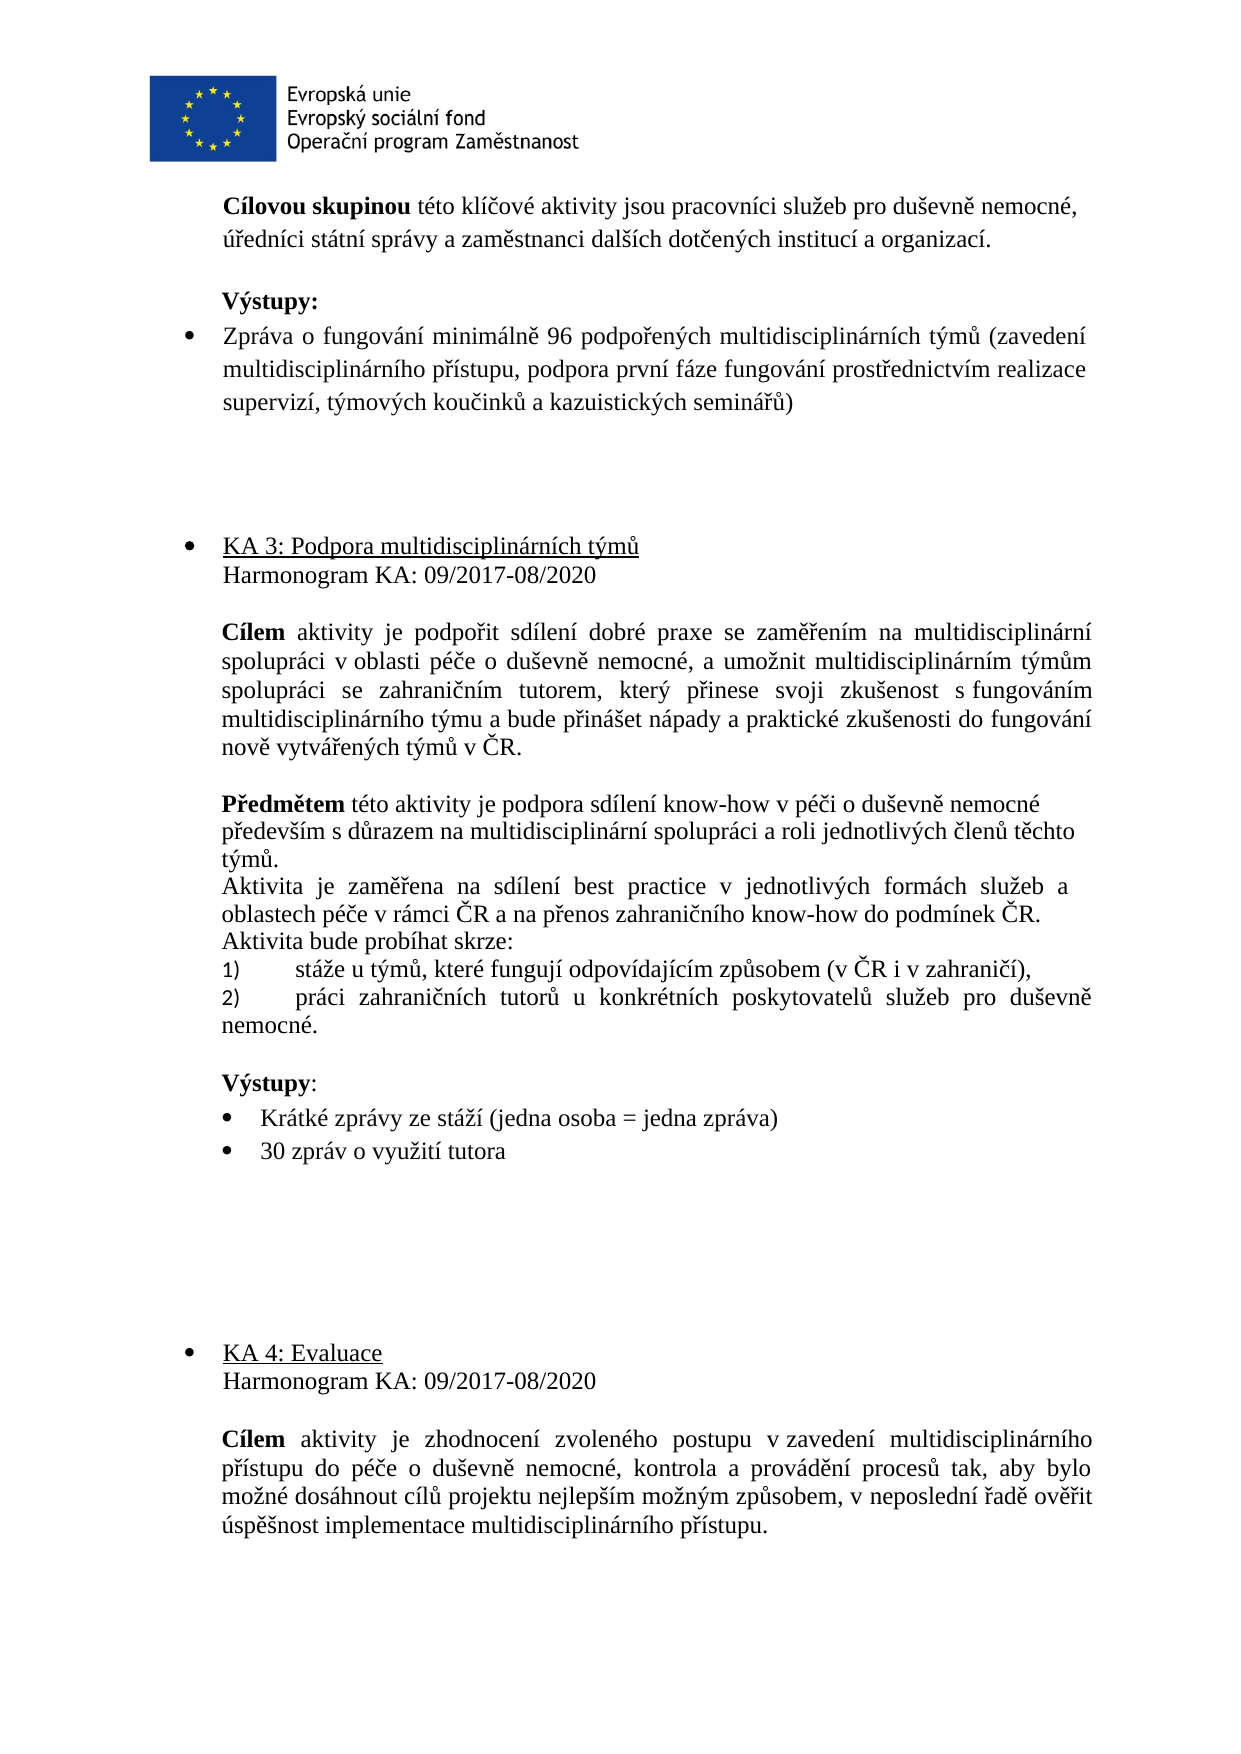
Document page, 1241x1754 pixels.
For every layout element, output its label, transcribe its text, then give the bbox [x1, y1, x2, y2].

text Předmětem této aktivity je podpora sdílení know-how v péči o duševně nemocné především s důrazem na multidisciplinární spolupráci a roli jednotlivých členů těchto týmů. [221, 790, 1093, 872]
list Cílovou skupinou této klíčové aktivity jsou pracovníci služeb pro duševně nemocné, úředníci státní správy a zaměstnanci dalších dotčených institucí a organizací. [223, 191, 1093, 253]
text Výstupy: [221, 286, 1093, 315]
picture [147, 73, 579, 164]
list Krátké zprávy ze stáží (jedna osoba = jedna zpráva) [223, 1103, 1087, 1132]
list práci zahraničních tutorů u konkrétních poskytovatelů služeb pro duševně nemocné. [221, 983, 1093, 1039]
list 30 zpráv o využití tutora [223, 1136, 1087, 1164]
list Harmonogram KA: 09/2017-08/2020 [223, 560, 1093, 589]
list KA 3: Podpora multidisciplinárních týmů [185, 531, 1093, 560]
list Harmonogram KA: 09/2017-08/2020 [223, 1366, 1093, 1395]
text Cílem aktivity je zhodnocení zvoleného postupu v zavedení multidisciplinárního přístupu do péče o duševně nemocné, kontrola a provádění procesů tak, aby bylo možné dosáhnout cílů projektu nejlepším možným způsobem, v neposlední řadě ověřit úspěšnost implementace multidisciplinárního přístupu. [221, 1424, 1093, 1539]
list stáže u týmů, které fungují odpovídajícím způsobem (v ČR i v zahraničí), [221, 955, 1093, 983]
list Zpráva o fungování minimálně 96 podpořených multidisciplinárních týmů (zavedení multidisciplinárního přístupu, podpora první fáze fungování prostřednictvím realizace supervizí, týmových koučinků a kazuistických seminářů) [185, 321, 1087, 416]
text Aktivita je zaměřena na sdílení best practice v jednotlivých formách služeb a oblastech péče v rámci ČR a na přenos zahraničního know-how do podmínek ČR. [221, 872, 1070, 927]
list KA 4: Evaluace [185, 1338, 1093, 1366]
text Aktivita bude probíhat skrze: [221, 927, 1093, 955]
text Výstupy: [221, 1068, 1093, 1097]
text Cílem aktivity je podpořit sdílení dobré praxe se zaměřením na multidisciplinární spolupráci v oblasti péče o duševně nemocné, a umožnit multidisciplinárním týmům spolupráci se zahraničním tutorem, který přinese svoji zkušenost s fungováním multidisciplinárního týmu a bude přinášet nápady a praktické zkušenosti do fungování nově vytvářených týmů v ČR. [221, 617, 1093, 761]
